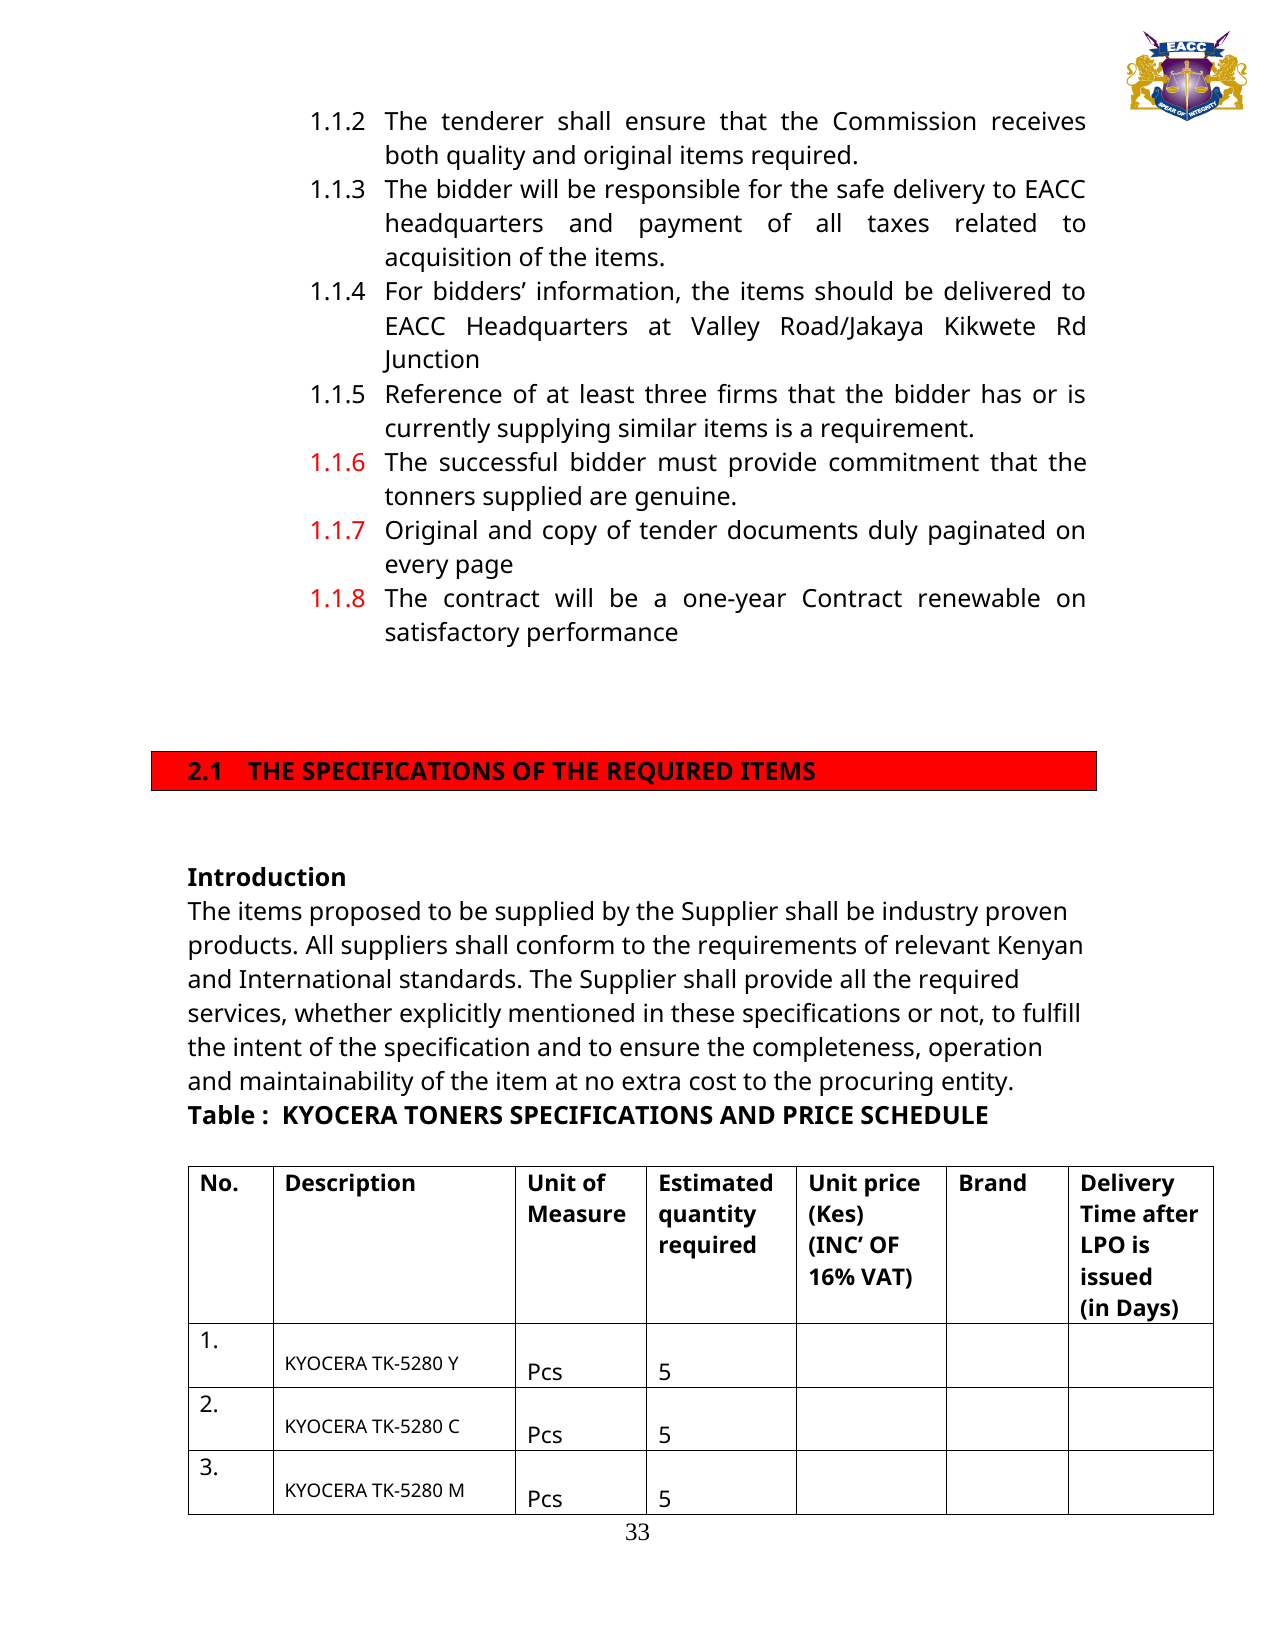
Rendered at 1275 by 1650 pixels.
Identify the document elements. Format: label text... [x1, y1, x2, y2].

text Table : KYOCERA TONERS SPECIFICATIONS AND PRICE SCHEDULE [187, 1098, 1087, 1132]
table_cell 2. [189, 1388, 273, 1450]
picture [1126, 31, 1247, 121]
table_cell KYOCERA TK-5280 C [274, 1388, 515, 1450]
table_header Unit price (Kes) (INC’ OF 16% VAT) [797, 1167, 946, 1323]
list For bidders’ information, the items should be delivered to EACC Headquarters at Valley Road/Jakaya Kikwete Rd Junction [309, 274, 1087, 376]
table_cell Pcs [516, 1451, 646, 1514]
list The bidder will be responsible for the safe delivery to EACC headquarters and payment of all taxes related to acquisition of the items. [309, 172, 1087, 274]
table_cell [947, 1451, 1068, 1514]
list The contract will be a one-year Contract renewable on satisfactory performance [309, 581, 1087, 649]
table_cell [1069, 1324, 1213, 1387]
table_cell KYOCERA TK-5280 M [274, 1451, 515, 1514]
table_cell Pcs [516, 1324, 646, 1387]
list Original and copy of tender documents duly paginated on every page [309, 512, 1087, 581]
table_cell KYOCERA TK-5280 Y [274, 1324, 515, 1387]
list The tenderer shall ensure that the Commission receives both quality and original items required. [309, 104, 1087, 172]
table_cell 5 [647, 1388, 796, 1450]
text The items proposed to be supplied by the Supplier shall be industry proven products. All suppliers shall conform to the requirements of relevant Kenyan and International standards. The Supplier shall provide all the required services, whether explicitly mentioned in these specifications or not, to fulfill the intent of the specification and to ensure the completeness, operation and maintainability of the item at no extra cost to the procuring entity. [187, 893, 1087, 1098]
list Reference of at least three firms that the bidder has or is currently supplying similar items is a requirement. [309, 376, 1087, 444]
table_cell 1. [189, 1324, 273, 1387]
table_cell Pcs [516, 1388, 646, 1450]
subtitle THE SPECIFICATIONS OF THE REQUIRED ITEMS [152, 752, 1096, 790]
table_header Estimated quantity required [647, 1167, 796, 1323]
table_cell 3. [189, 1451, 273, 1514]
table_header Delivery Time after LPO is issued (in Days) [1069, 1167, 1213, 1323]
table_header Brand [947, 1167, 1068, 1323]
table_cell [797, 1324, 946, 1387]
table_cell [947, 1388, 1068, 1450]
text Introduction [187, 859, 1087, 893]
table_cell 5 [647, 1324, 796, 1387]
table_cell 5 [647, 1451, 796, 1514]
table_cell [797, 1388, 946, 1450]
table_cell [1069, 1388, 1213, 1450]
table_header Description [274, 1167, 515, 1323]
table_header Unit of Measure [516, 1167, 646, 1323]
table_cell [1069, 1451, 1213, 1514]
table_header No. [189, 1167, 273, 1323]
table_cell [947, 1324, 1068, 1387]
list The successful bidder must provide commitment that the tonners supplied are genuine. [309, 444, 1087, 512]
table_cell [797, 1451, 946, 1514]
